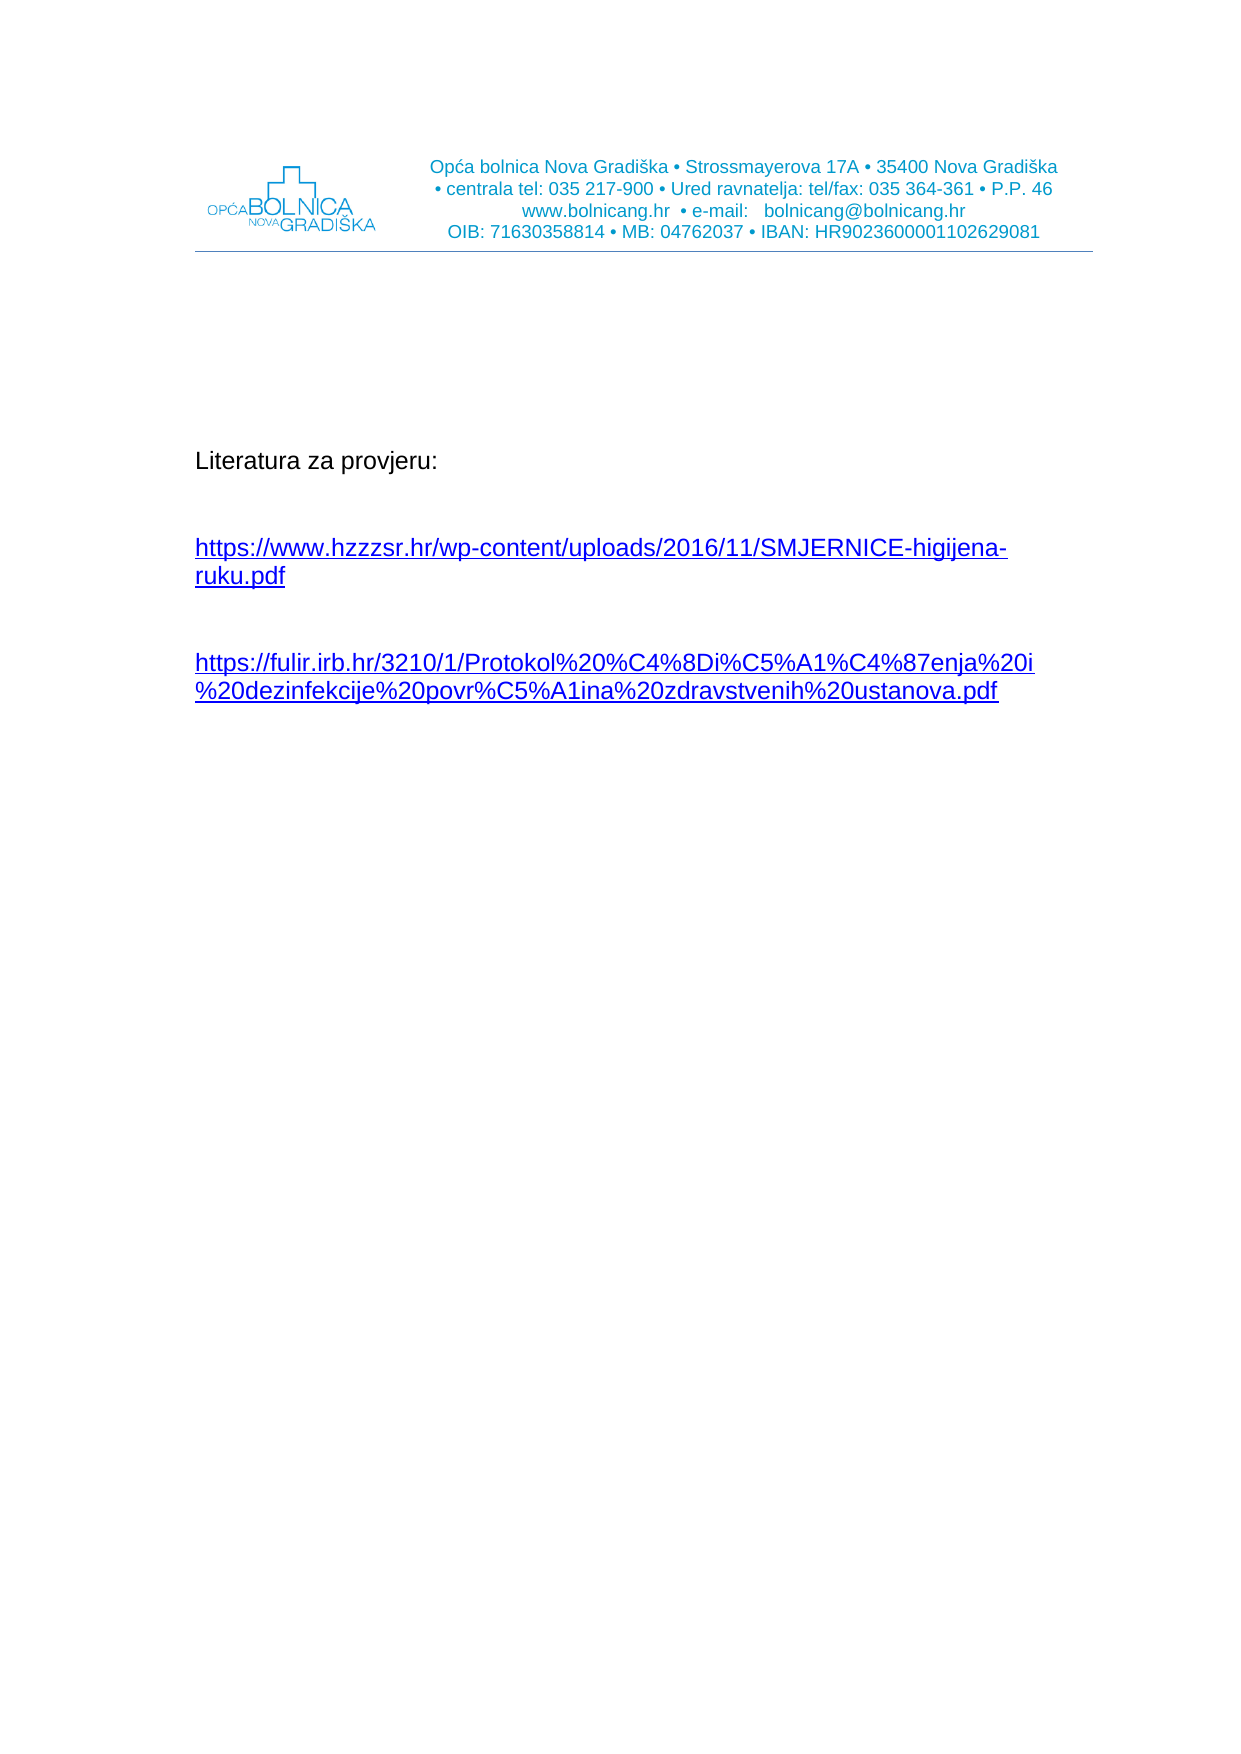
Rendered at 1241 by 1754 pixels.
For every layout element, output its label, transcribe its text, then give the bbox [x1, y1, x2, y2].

text https://www.hzzzsr.hr/wp-content/uploads/2016/11/SMJERNICE-higijena-ruku.pdf [195, 532, 1092, 590]
text Literatura za provjeru: [195, 446, 1092, 475]
table_header [195, 148, 395, 251]
text https://fulir.irb.hr/3210/1/Protokol%20%C4%8Di%C5%A1%C4%87enja%20i%20dezinfekcije%20povr%C5%A1ina%20zdravstvenih%20ustanova.pdf [195, 647, 1092, 705]
table_header Opća bolnica Nova Gradiška • Strossmayerova 17A • 35400 Nova Gradiška • centrala tel: 035 217-900 • Ured ravnatelja: tel/fax: 035 364-361 • P.P. 46 www.bolnicang.hr • e-mail: bolnicang@bolnicang.hr OIB: 71630358814 • MB: 04762037 • IBAN: HR9023600001102629081 [395, 148, 1092, 251]
picture [206, 166, 376, 232]
